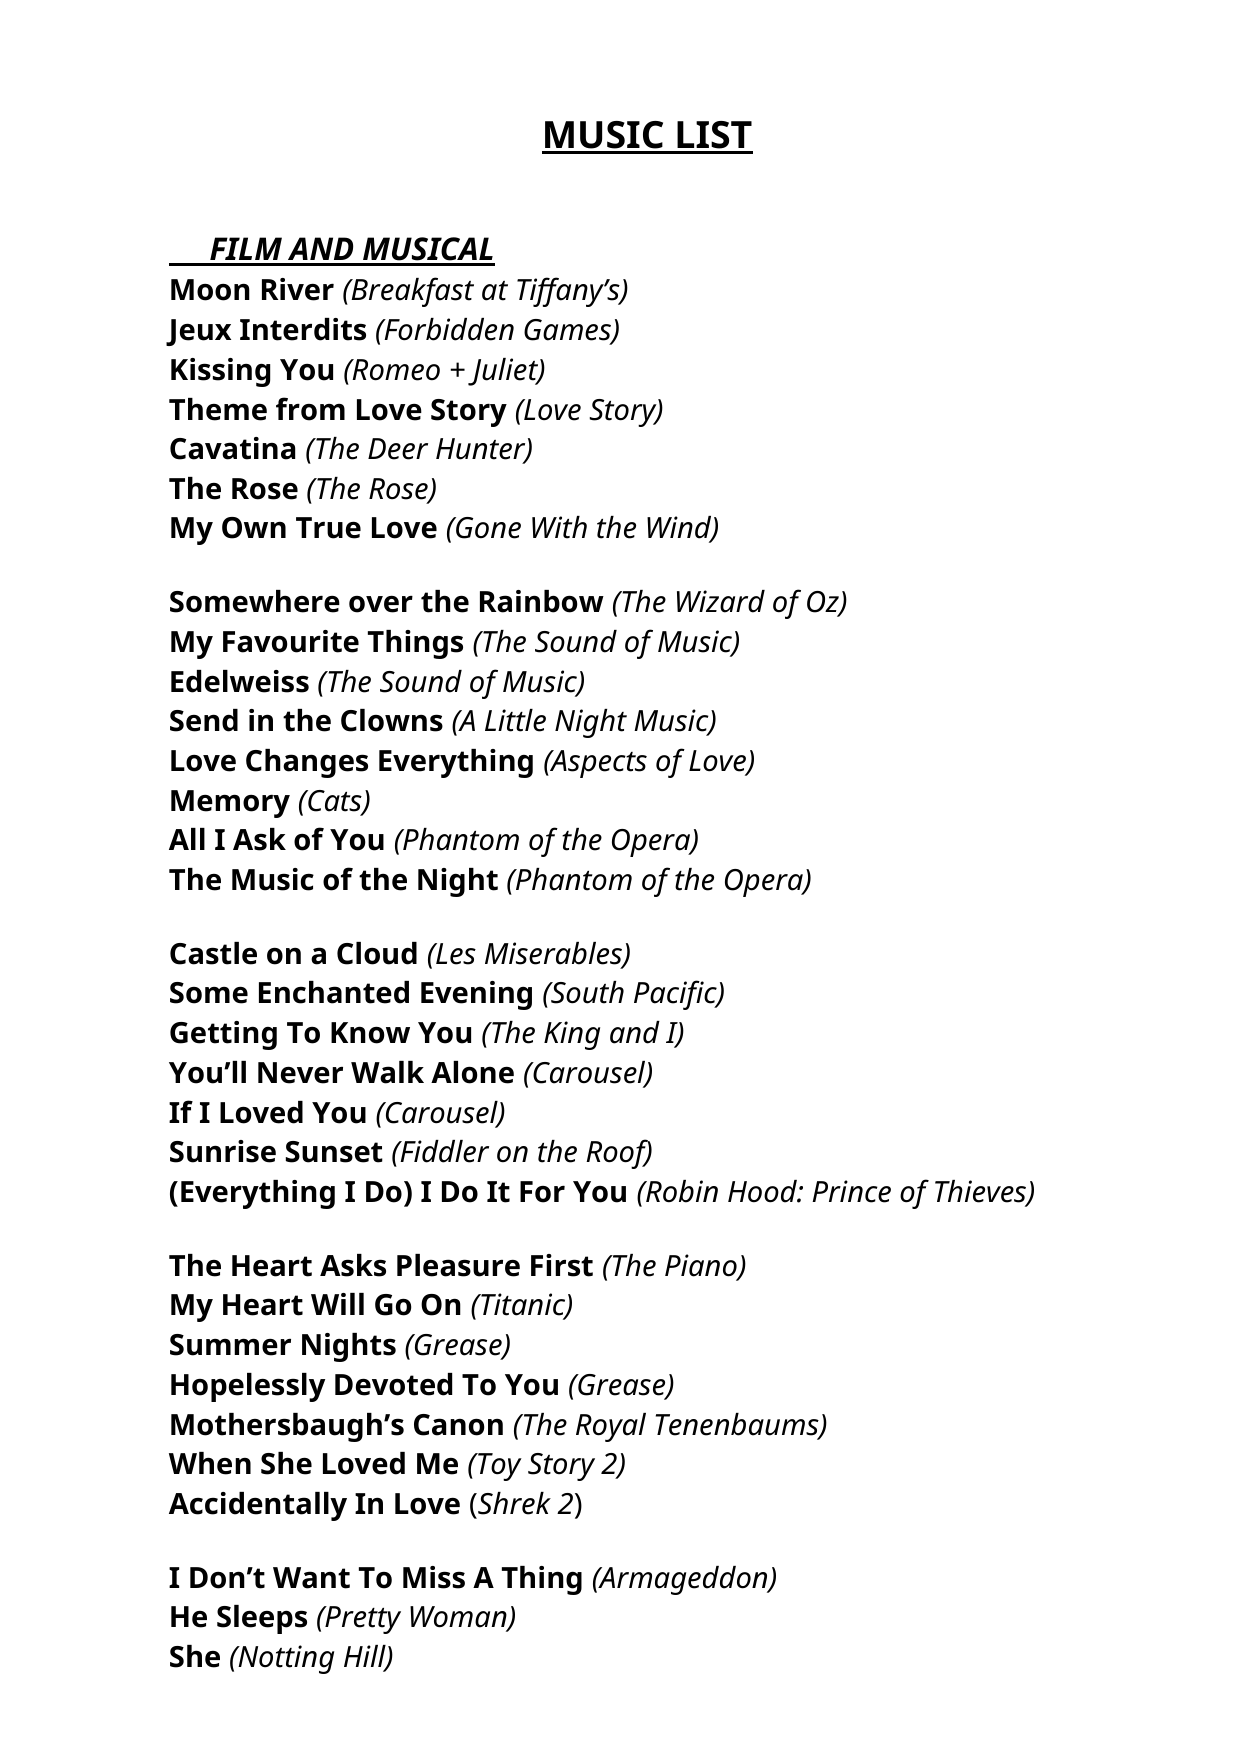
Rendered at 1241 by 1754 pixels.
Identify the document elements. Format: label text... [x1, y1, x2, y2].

text Somewhere over the Rainbow (The Wizard of Oz) [169, 582, 1125, 621]
text She (Notting Hill) [169, 1636, 1125, 1676]
text Castle on a Cloud (Les Miserables) [169, 933, 1125, 973]
text Accidentally In Love (Shrek 2) [169, 1483, 1125, 1523]
text When She Loved Me (Toy Story 2) [169, 1443, 1125, 1483]
text Send in the Clowns (A Little Night Music) [169, 701, 1125, 740]
text Mothersbaugh’s Canon (The Royal Tenenbaums) [169, 1404, 1125, 1443]
text Theme from Love Story (Love Story) [169, 389, 1125, 428]
text I Don’t Want To Miss A Thing (Armageddon) [169, 1557, 1125, 1597]
text Memory (Cats) [169, 780, 1125, 820]
text MUSIC LIST [169, 108, 1125, 159]
text Cavatina (The Deer Hunter) [169, 428, 1125, 468]
text Getting To Know You (The King and I) [169, 1012, 1125, 1052]
text He Sleeps (Pretty Woman) [169, 1597, 1125, 1636]
text Love Changes Everything (Aspects of Love) [169, 740, 1125, 780]
text Summer Nights (Grease) [169, 1324, 1125, 1364]
text The Rose (The Rose) [169, 468, 1125, 508]
text The Music of the Night (Phantom of the Opera) [169, 859, 1125, 899]
text My Own True Love (Gone With the Wind) [169, 508, 1125, 547]
text Edelweiss (The Sound of Music) [169, 661, 1125, 701]
text FILM AND MUSICAL [169, 227, 1125, 270]
text If I Loved You (Carousel) [169, 1092, 1125, 1132]
text Jeux Interdits (Forbidden Games) [169, 309, 1125, 349]
text My Favourite Things (The Sound of Music) [169, 621, 1125, 661]
text Kissing You (Romeo + Juliet) [169, 349, 1125, 389]
text Hopelessly Devoted To You (Grease) [169, 1364, 1125, 1404]
text Moon River (Breakfast at Tiffany’s) [169, 270, 1125, 309]
text Some Enchanted Evening (South Pacific) [169, 973, 1125, 1012]
text My Heart Will Go On (Titanic) [169, 1285, 1125, 1324]
text (Everything I Do) I Do It For You (Robin Hood: Prince of Thieves) [169, 1171, 1125, 1211]
text All I Ask of You (Phantom of the Opera) [169, 820, 1125, 859]
text Sunrise Sunset (Fiddler on the Roof) [169, 1132, 1125, 1171]
text The Heart Asks Pleasure First (The Piano) [169, 1245, 1125, 1285]
text You’ll Never Walk Alone (Carousel) [169, 1052, 1125, 1092]
